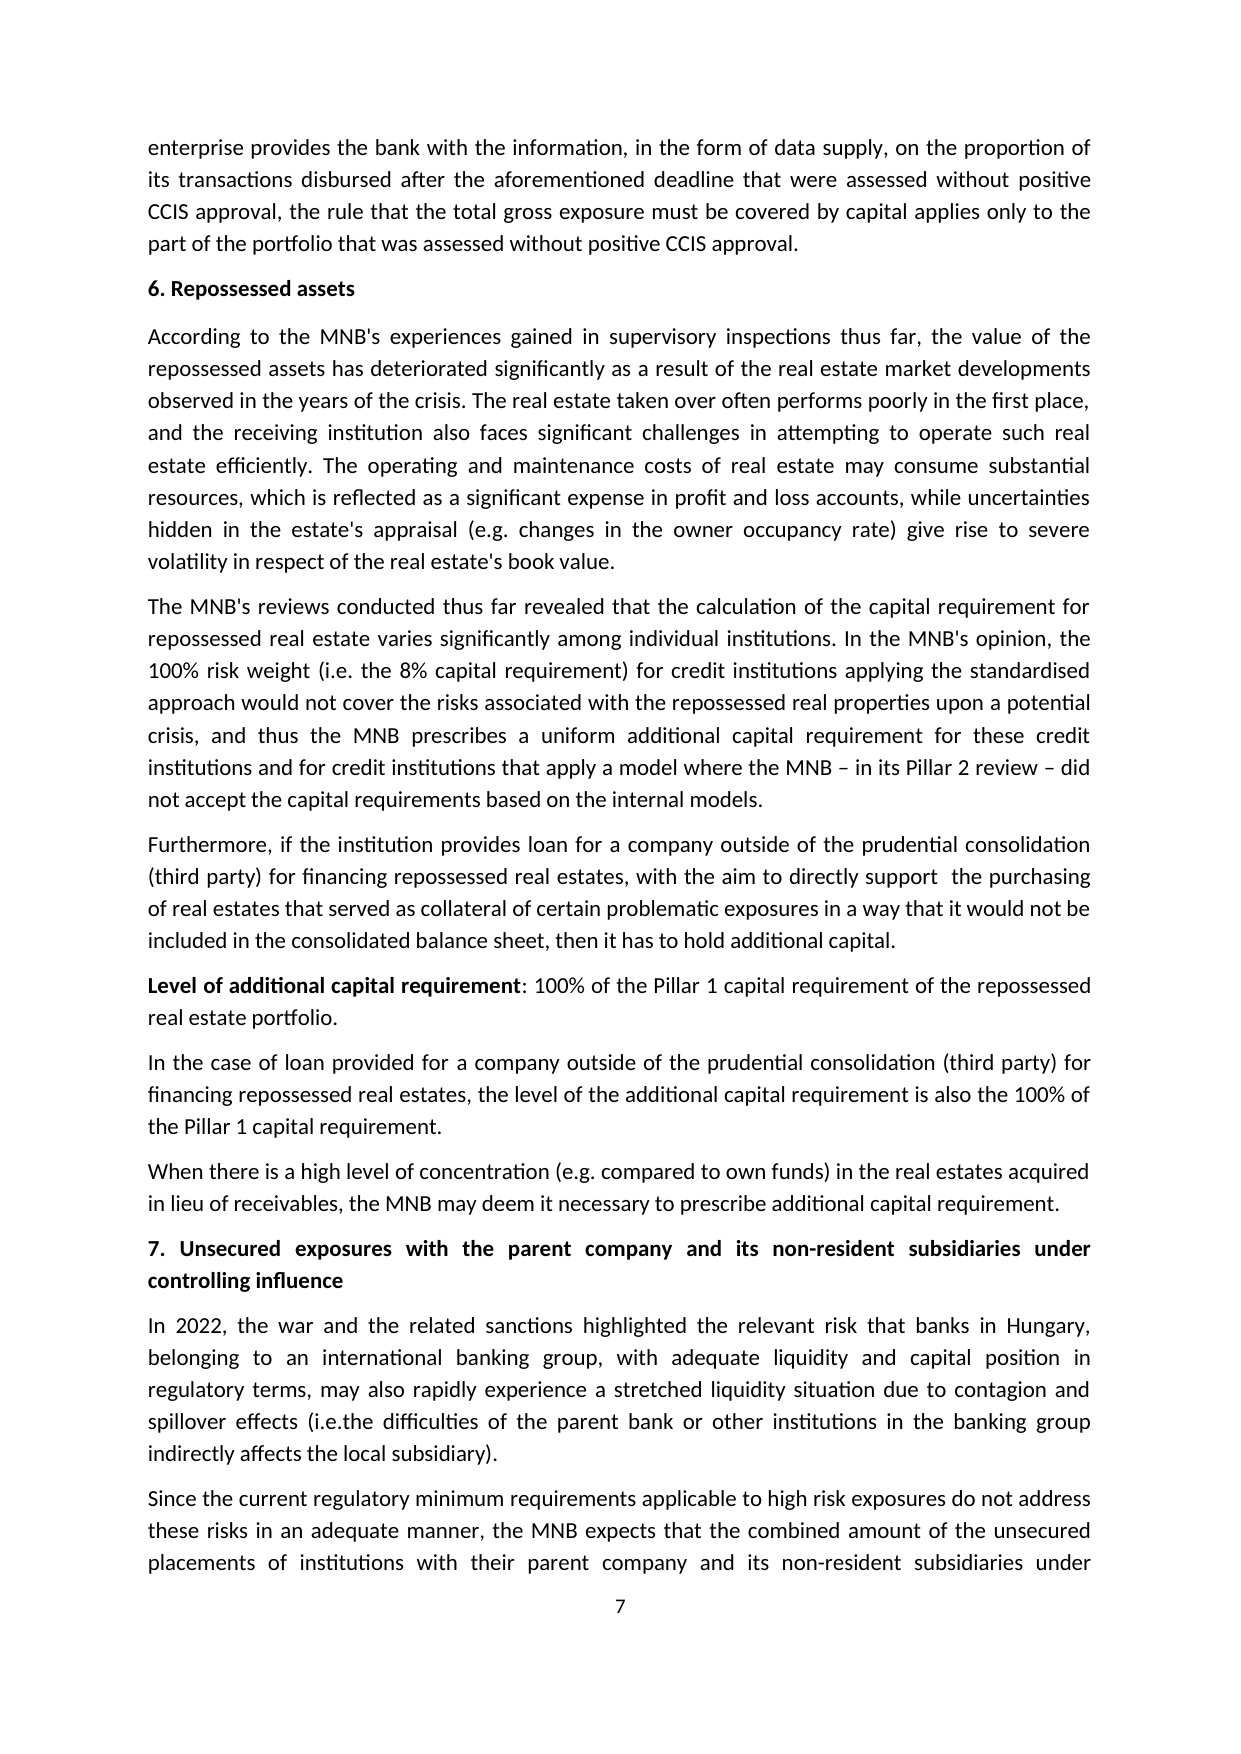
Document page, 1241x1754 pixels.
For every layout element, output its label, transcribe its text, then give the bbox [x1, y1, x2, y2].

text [148, 1484, 1092, 1577]
text When there is a high level of concentration (e.g. compared to own funds) in the real estates acquired in lieu of receivables, the MNB may deem it necessary to prescribe additional capital requirement. [148, 1157, 1092, 1217]
text According to the MNB's experiences gained in supervisory inspections thus far, the value of the repossessed assets has deteriorated significantly as a result of the real estate market developments observed in the years of the crisis. The real estate taken over often performs poorly in the first place, and the receiving institution also faces significant challenges in attempting to operate such real estate efficiently. The operating and maintenance costs of real estate may consume substantial resources, which is reflected as a significant expense in profit and loss accounts, while uncertainties hidden in the estate's appraisal (e.g. changes in the owner occupancy rate) give rise to severe volatility in respect of the real estate's book value. [148, 322, 1092, 575]
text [148, 133, 1092, 257]
text The MNB's reviews conducted thus far revealed that the calculation of the capital requirement for repossessed real estate varies significantly among individual institutions. In the MNB's opinion, the 100% risk weight (i.e. the 8% capital requirement) for credit institutions applying the standardised approach would not cover the risks associated with the repossessed real properties upon a potential crisis, and thus the MNB prescribes a uniform additional capital requirement for these credit institutions and for credit institutions that apply a model where the MNB – in its Pillar 2 review – did not accept the capital requirements based on the internal models. [148, 592, 1092, 813]
text 6. Repossessed assets [148, 274, 1092, 302]
text Furthermore, if the institution provides loan for a company outside of the prudential consolidation (third party) for financing repossessed real estates, with the aim to directly support the purchasing of real estates that served as collateral of certain problematic exposures in a way that it would not be included in the consolidated balance sheet, then it has to hold additional capital. [148, 830, 1092, 954]
text 7. Unsecured exposures with the parent company and its non-resident subsidiaries under controlling influence [148, 1234, 1092, 1294]
text Level of additional capital requirement: 100% of the Pillar 1 capital requirement of the repossessed real estate portfolio. [148, 971, 1092, 1031]
text In 2022, the war and the related sanctions highlighted the relevant risk that banks in Hungary, belonging to an international banking group, with adequate liquidity and capital position in regulatory terms, may also rapidly experience a stretched liquidity situation due to contagion and spillover effects (i.e.the difficulties of the parent bank or other institutions in the banking group indirectly affects the local subsidiary). [148, 1311, 1092, 1467]
text In the case of loan provided for a company outside of the prudential consolidation (third party) for financing repossessed real estates, the level of the additional capital requirement is also the 100% of the Pillar 1 capital requirement. [148, 1048, 1092, 1140]
